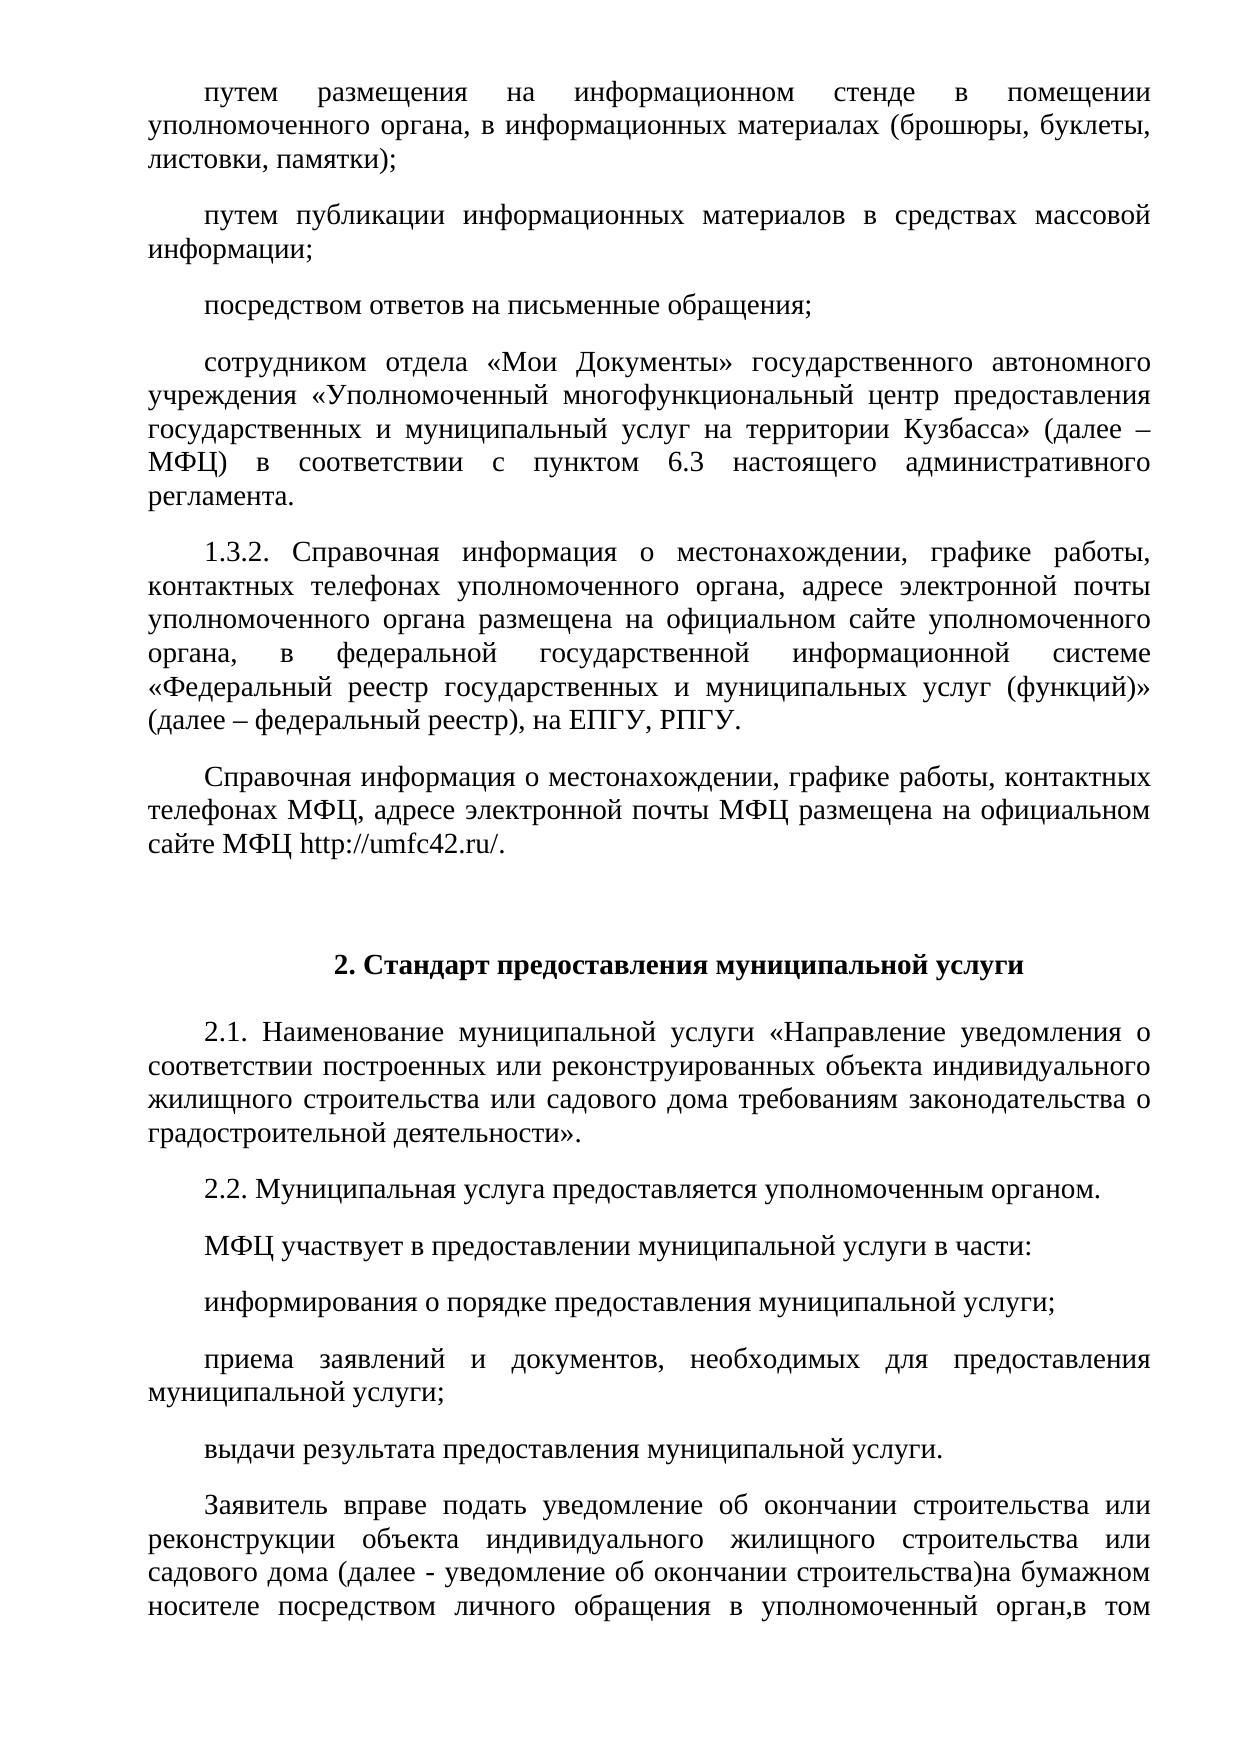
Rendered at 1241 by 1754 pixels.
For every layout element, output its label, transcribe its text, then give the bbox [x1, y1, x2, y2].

text 2.2. Муниципальная услуга предоставляется уполномоченным органом. [148, 1171, 1152, 1205]
text 1.3.2. Справочная информация о местонахождении, графике работы, контактных телефонах уполномоченного органа, адресе электронной почты уполномоченного органа размещена на официальном сайте уполномоченного органа, в федеральной государственной информационной системе «Федеральный реестр государственных и муниципальных услуг (функций)» (далее – федеральный реестр), на ЕПГУ, РПГУ. [148, 534, 1152, 736]
text посредством ответов на письменные обращения; [148, 287, 1152, 321]
text информирования о порядке предоставления муниципальной услуги; [148, 1284, 1152, 1318]
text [148, 1487, 1152, 1621]
text 2.1. Наименование муниципальной услуги «Направление уведомления о соответствии построенных или реконструированных объекта индивидуального жилищного строительства или садового дома требованиям законодательства о градостроительной деятельности». [148, 1014, 1152, 1148]
text МФЦ участвует в предоставлении муниципальной услуги в части: [148, 1228, 1152, 1261]
text Справочная информация о местонахождении, графике работы, контактных телефонах МФЦ, адресе электронной почты МФЦ размещена на официальном сайте МФЦ http://umfc42.ru/. [148, 759, 1152, 859]
text путем размещения на информационном стенде в помещении уполномоченного органа, в информационных материалах (брошюры, буклеты, листовки, памятки); [148, 74, 1152, 174]
text приема заявлений и документов, необходимых для предоставления муниципальной услуги; [148, 1341, 1152, 1408]
text путем публикации информационных материалов в средствах массовой информации; [148, 197, 1152, 264]
text 2. Стандарт предоставления муниципальной услуги [148, 947, 1152, 981]
text сотрудником отдела «Мои Документы» государственного автономного учреждения «Уполномоченный многофункциональный центр предоставления государственных и муниципальный услуг на территории Кузбасса» (далее – МФЦ) в соответствии с пунктом 6.3 настоящего административного регламента. [148, 344, 1152, 512]
text выдачи результата предоставления муниципальной услуги. [148, 1431, 1152, 1464]
